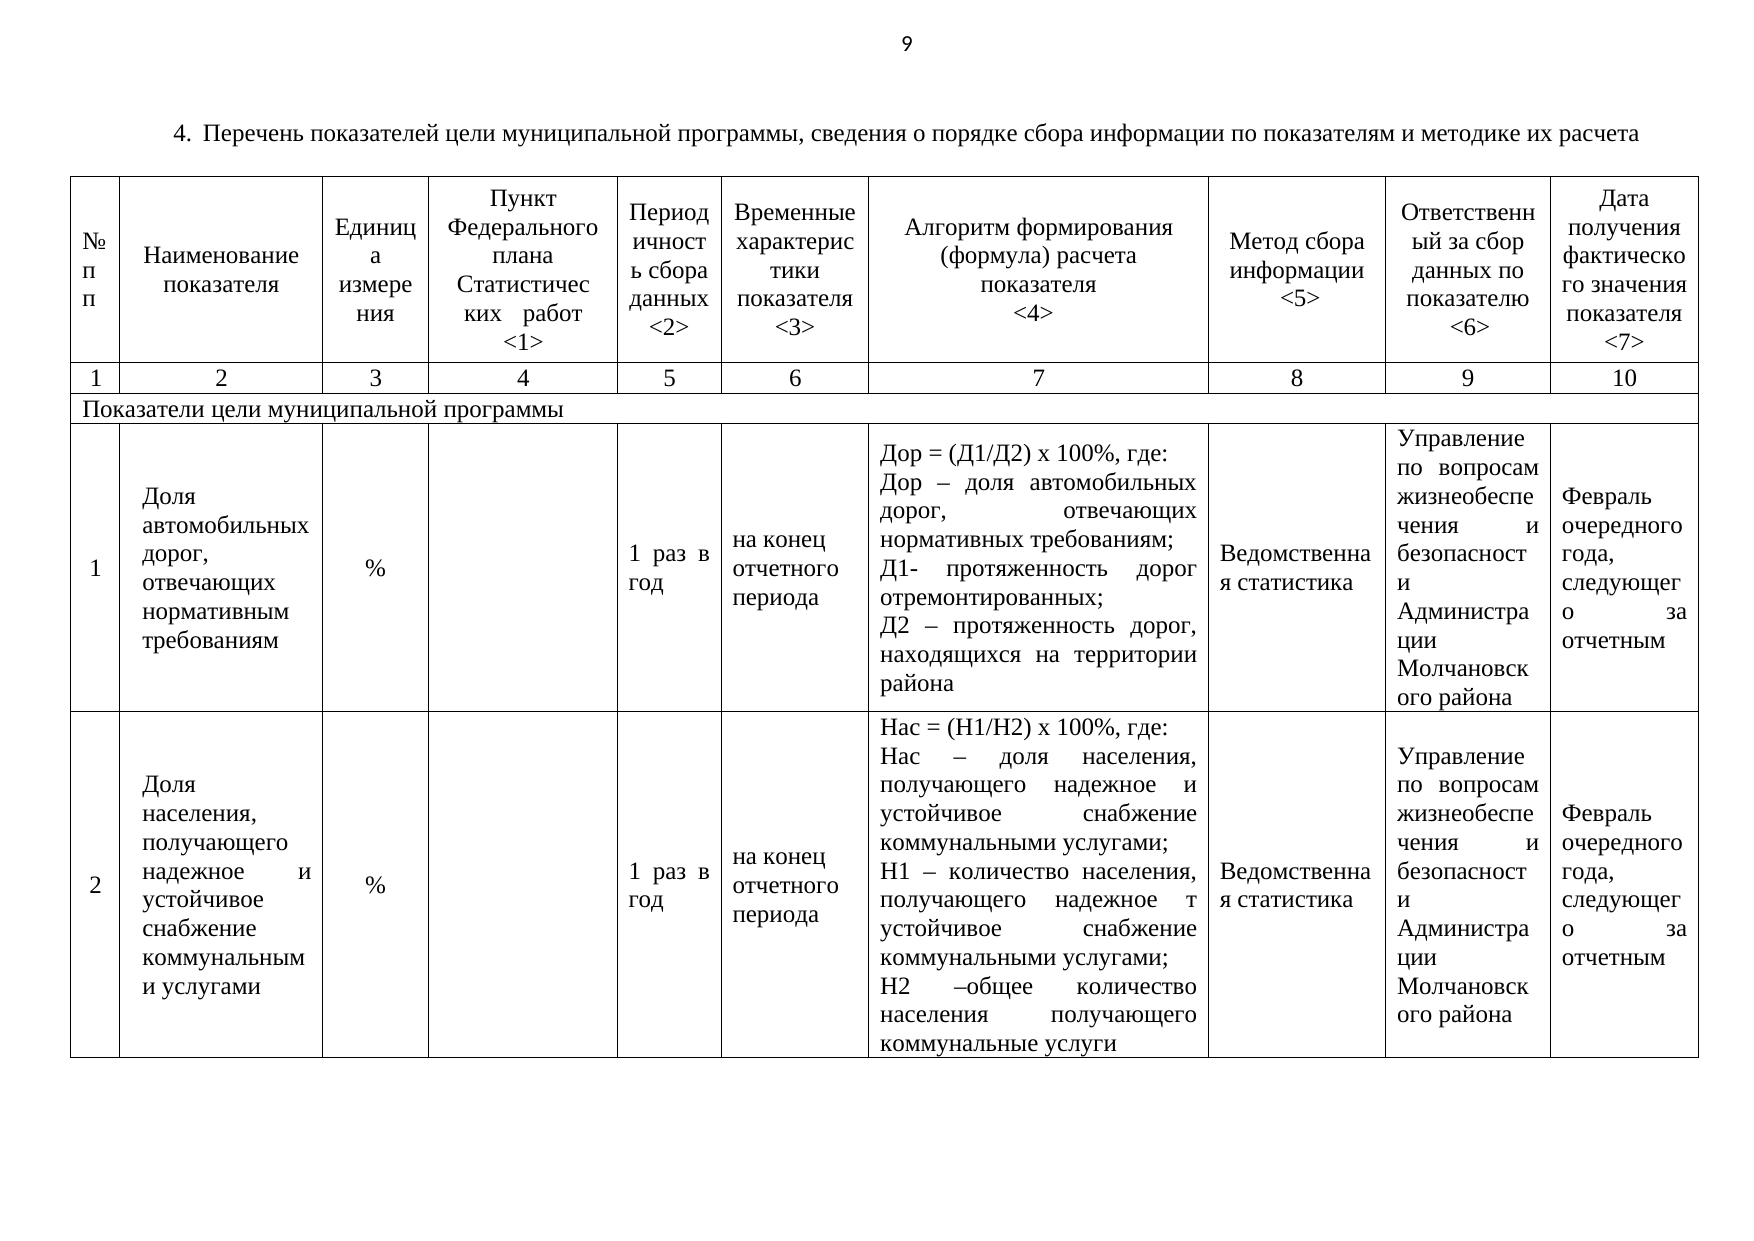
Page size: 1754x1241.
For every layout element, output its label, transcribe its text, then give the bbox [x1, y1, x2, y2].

table_header Алгоритм формирования (формула) расчета показателя <4> [869, 177, 1208, 362]
table_header Дата получения фактического значения показателя <7> [1551, 177, 1698, 362]
table_cell 4 [429, 363, 617, 393]
table_cell 8 [1209, 363, 1385, 393]
table_cell 2 [71, 712, 119, 1057]
table_cell 3 [323, 363, 428, 393]
table_header Периодичность сбора данных <2> [618, 177, 721, 362]
table_cell 1 [71, 363, 119, 393]
table_header № пп [71, 177, 119, 362]
table_cell Нас = (Н1/Н2) х 100%, где: Нас – доля населения, получающего надежное и устойчивое снабжение коммунальными услугами; Н1 – количество населения, получающего надежное т устойчивое снабжение коммунальными услугами; Н2 –общее количество населения получающего коммунальные услуги [869, 712, 1208, 1057]
table_cell Доля населения, получающего надежное и устойчивое снабжение коммунальными услугами [120, 712, 322, 1057]
table_cell Управление по вопросам жизнеобеспечения и безопасности Администрации Молчановского района [1386, 712, 1550, 1057]
table_cell 5 [618, 363, 721, 393]
table_cell 1 раз в год [618, 424, 721, 711]
table_cell Февраль очередного года, следующего за отчетным [1551, 712, 1698, 1057]
table_cell 2 [120, 363, 322, 393]
table_header Наименование показателя [120, 177, 322, 362]
table_cell Ведомственная статистика [1209, 424, 1385, 711]
table_cell 6 [722, 363, 868, 393]
table_cell % [323, 712, 428, 1057]
table_header Временные характеристики показателя <3> [722, 177, 868, 362]
table_cell Доля автомобильных дорог, отвечающих нормативным требованиям [120, 424, 322, 711]
table_cell Февраль очередного года, следующего за отчетным [1551, 424, 1698, 711]
table_cell 10 [1551, 363, 1698, 393]
table_cell на конец отчетного периода [722, 712, 868, 1057]
table_cell Дор = (Д1/Д2) х 100%, где: Дор – доля автомобильных дорог, отвечающих нормативных требованиям; Д1- протяженность дорог отремонтированных; Д2 – протяженность дорог, находящихся на территории района [869, 424, 1208, 711]
table_cell [429, 424, 617, 711]
table_header Единица измерения [323, 177, 428, 362]
table_cell Ведомственная статистика [1209, 712, 1385, 1057]
table_header Пункт Федерального плана Статистических работ <1> [429, 177, 617, 362]
table_header Метод сбора информации <5> [1209, 177, 1385, 362]
table_cell Показатели цели муниципальной программы [71, 394, 1698, 422]
list Перечень показателей цели муниципальной программы, сведения о порядке сбора информации по показателям и методике их расчета [118, 118, 1695, 147]
table_cell на конец отчетного периода [722, 424, 868, 711]
table_header Ответственный за сбор данных по показателю <6> [1386, 177, 1550, 362]
table_cell [429, 712, 617, 1057]
table_cell 1 [71, 424, 119, 711]
table_cell % [323, 424, 428, 711]
table_cell 1 раз в год [618, 712, 721, 1057]
table_cell Управление по вопросам жизнеобеспечения и безопасности Администрации Молчановского района [1386, 424, 1550, 711]
table_cell 7 [869, 363, 1208, 393]
table_cell 9 [1386, 363, 1550, 393]
